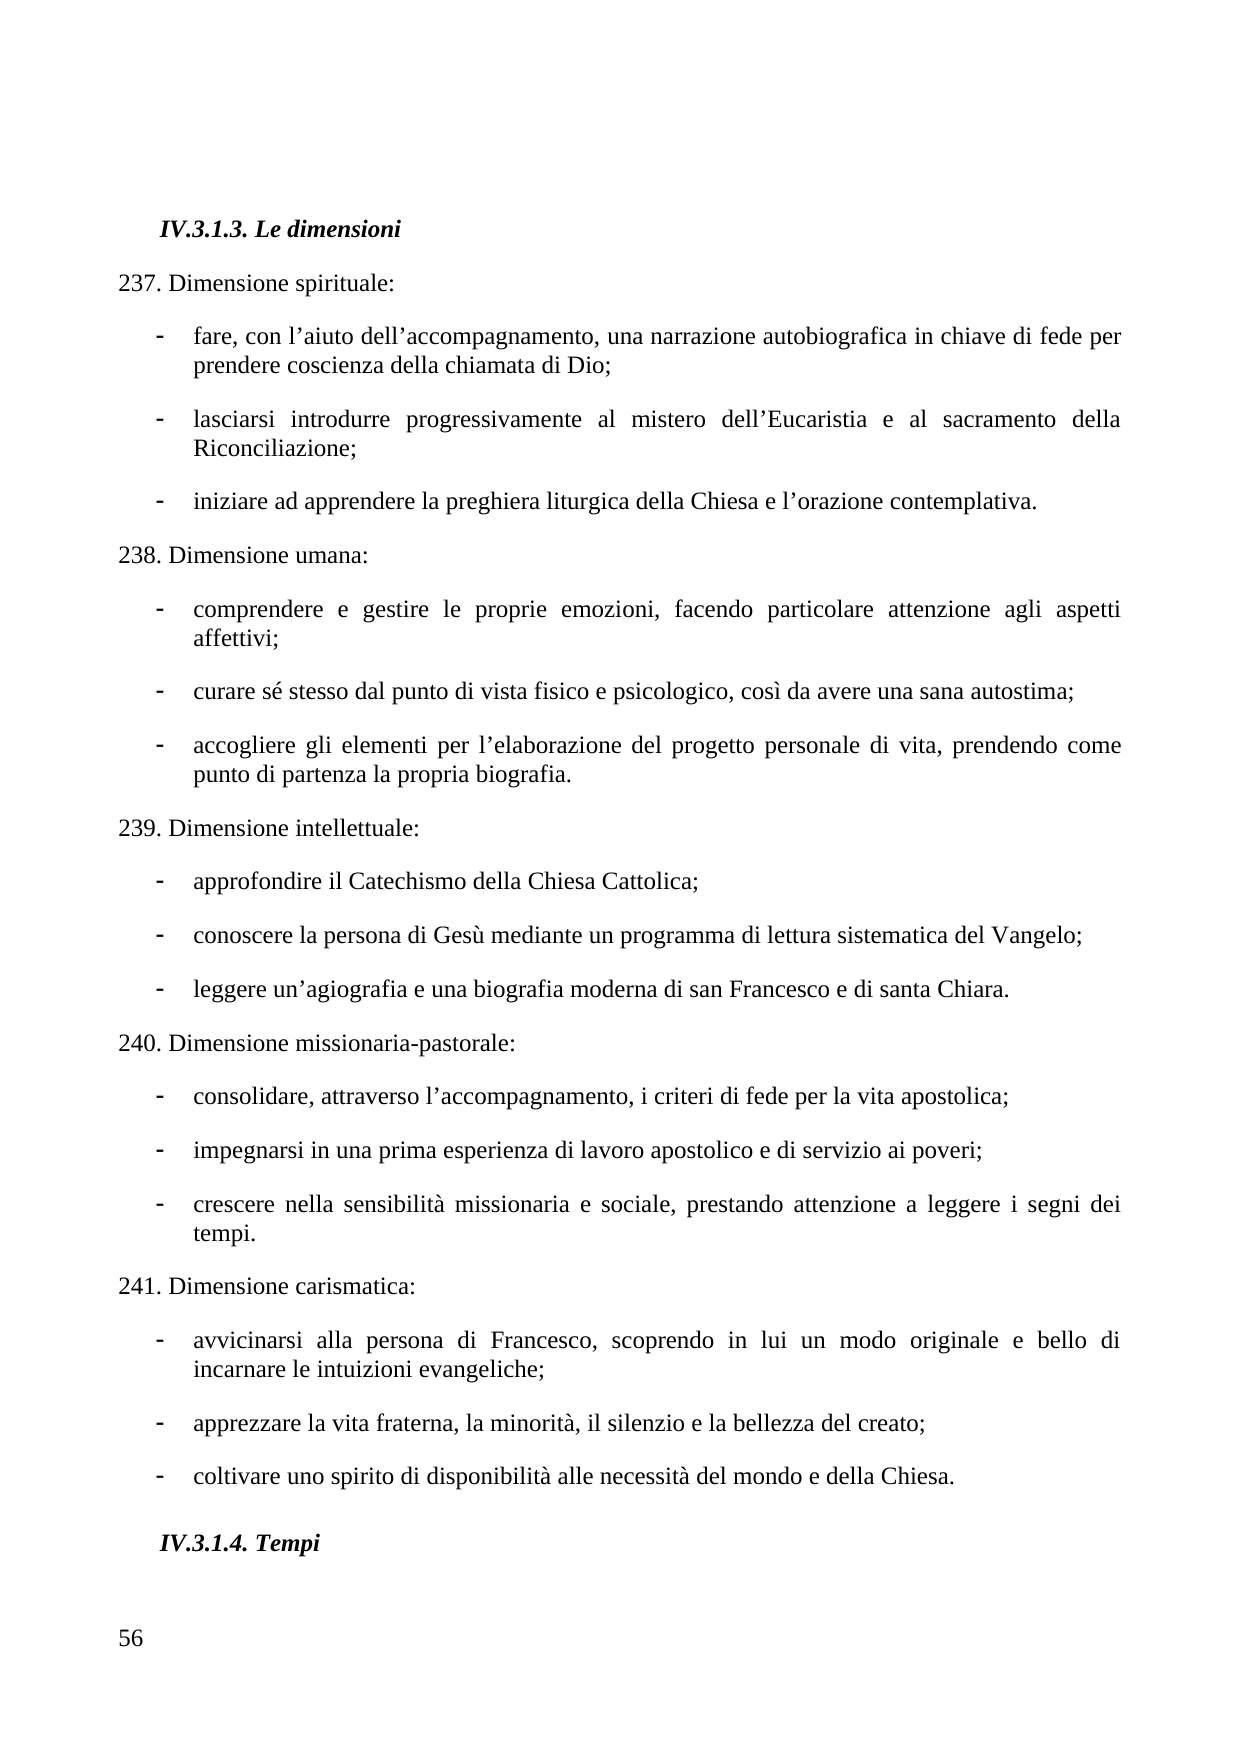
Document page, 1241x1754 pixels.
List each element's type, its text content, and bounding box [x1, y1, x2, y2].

list avvicinarsi alla persona di Francesco, scoprendo in lui un modo originale e bello di incarnare le intuizioni evangeliche; [156, 1325, 1122, 1383]
list comprendere e gestire le proprie emozioni, facendo particolare attenzione agli aspetti affettivi; [156, 594, 1122, 651]
text 238. Dimensione umana: [118, 540, 1122, 569]
text IV.3.1.4. Tempi [159, 1528, 1122, 1556]
list approfondire il Catechismo della Chiesa Cattolica; [156, 866, 1122, 895]
list leggere un’agiografia e una biografia moderna di san Francesco e di santa Chiara. [156, 974, 1122, 1003]
list coltivare uno spirito di disponibilità alle necessità del mondo e della Chiesa. [156, 1461, 1122, 1490]
text 240. Dimensione missionaria-pastorale: [118, 1028, 1122, 1056]
list lasciarsi introdurre progressivamente al mistero dell’Eucaristia e al sacramento della Riconciliazione; [156, 404, 1122, 461]
text IV.3.1.3. Le dimensioni [159, 214, 1122, 243]
text 239. Dimensione intellettuale: [118, 813, 1122, 841]
text 241. Dimensione carismatica: [118, 1271, 1122, 1300]
list impegnarsi in una prima esperienza di lavoro apostolico e di servizio ai poveri; [156, 1135, 1122, 1164]
list conoscere la persona di Gesù mediante un programma di lettura sistematica del Vangelo; [156, 920, 1122, 949]
list iniziare ad apprendere la preghiera liturgica della Chiesa e l’orazione contemplativa. [156, 486, 1122, 515]
list accogliere gli elementi per l’elaborazione del progetto personale di vita, prendendo come punto di partenza la propria biografia. [156, 730, 1122, 788]
list consolidare, attraverso l’accompagnamento, i criteri di fede per la vita apostolica; [156, 1081, 1122, 1110]
text 237. Dimensione spirituale: [118, 268, 1122, 296]
list fare, con l’aiuto dell’accompagnamento, una narrazione autobiografica in chiave di fede per prendere coscienza della chiamata di Dio; [156, 321, 1122, 379]
list curare sé stesso dal punto di vista fisico e psicologico, così da avere una sana autostima; [156, 676, 1122, 705]
list apprezzare la vita fraterna, la minorità, il silenzio e la bellezza del creato; [156, 1408, 1122, 1436]
list crescere nella sensibilità missionaria e sociale, prestando attenzione a leggere i segni dei tempi. [156, 1189, 1122, 1246]
